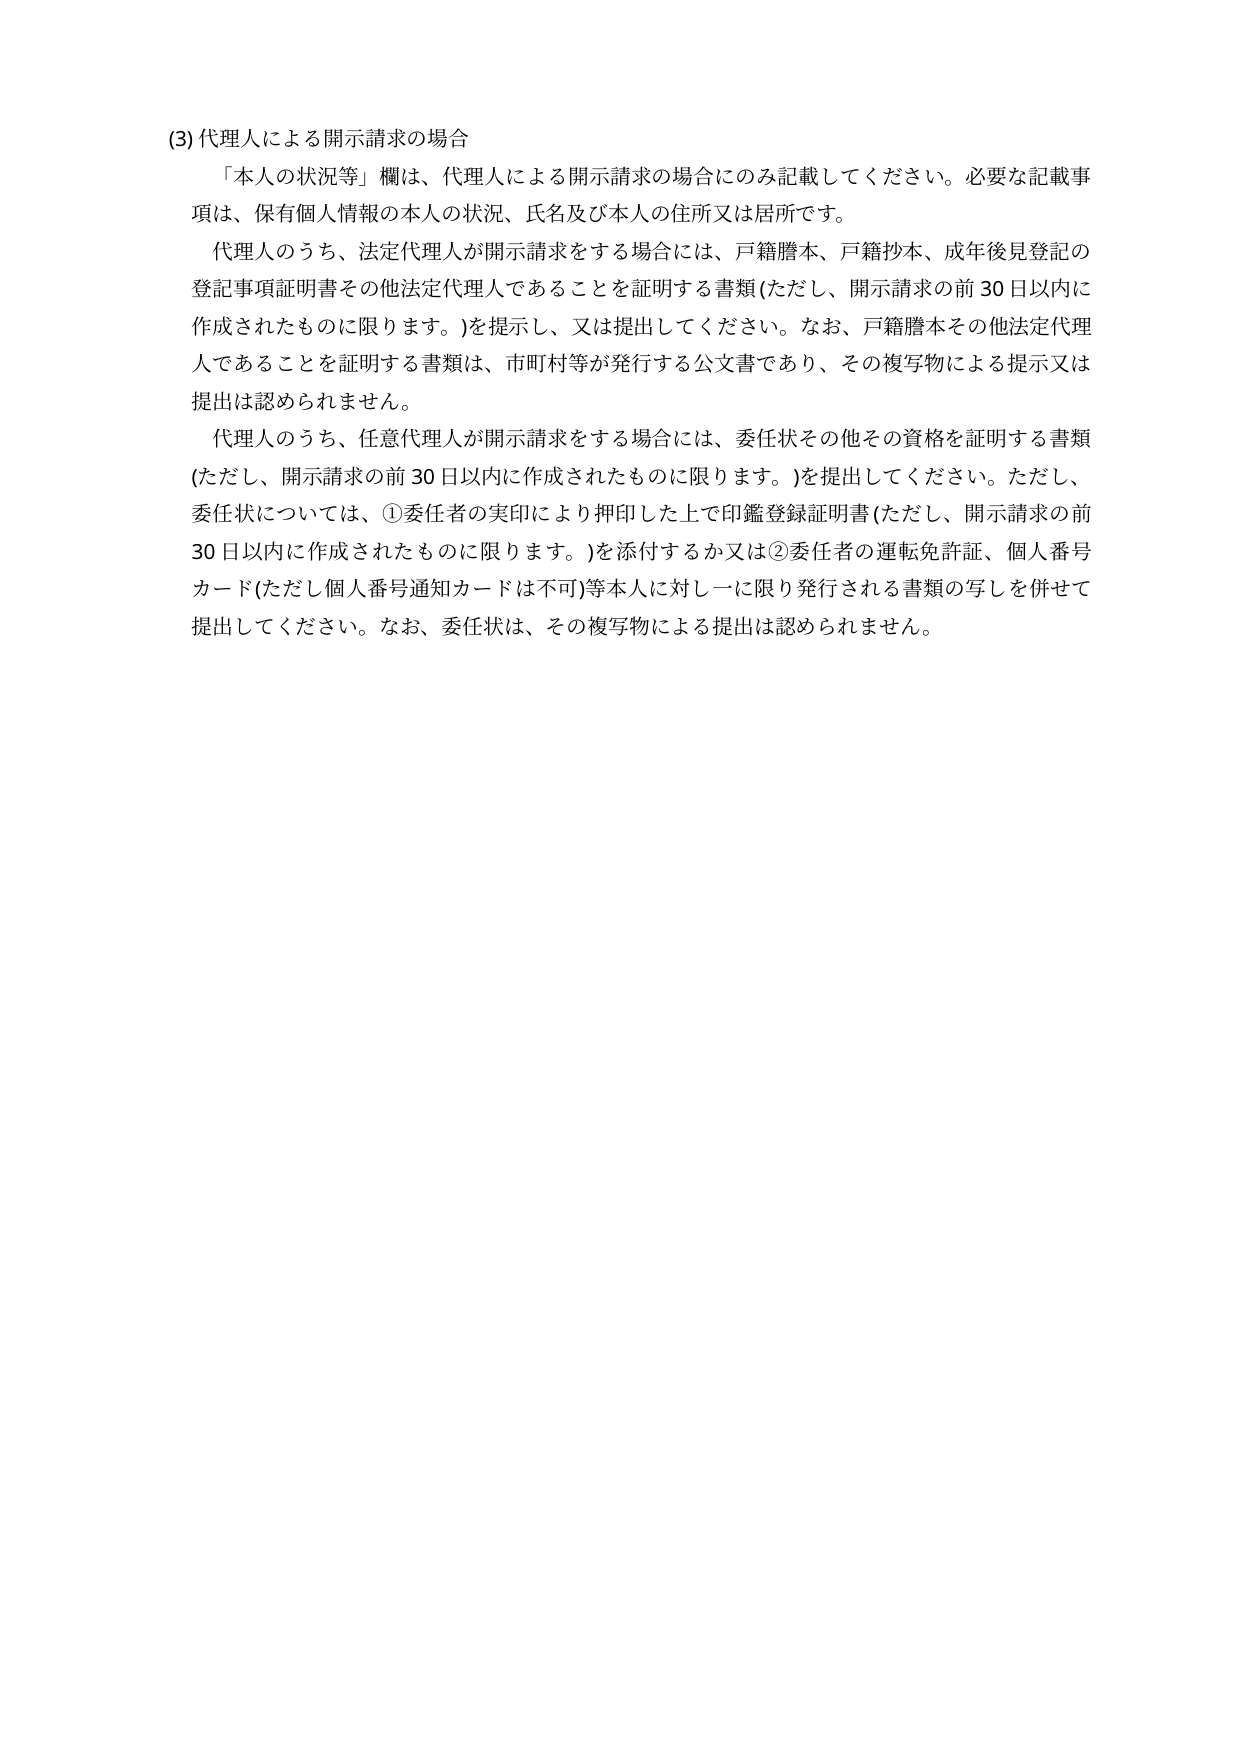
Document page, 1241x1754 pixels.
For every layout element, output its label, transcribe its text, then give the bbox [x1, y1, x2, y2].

text 代理人のうち、法定代理人が開示請求をする場合には、戸籍謄本、戸籍抄本、成年後見登記の登記事項証明書その他法定代理人であることを証明する書類(ただし、開示請求の前30日以内に作成されたものに限ります。)を提示し、又は提出してください。なお、戸籍謄本その他法定代理人であることを証明する書類は、市町村等が発行する公文書であり、その複写物による提示又は提出は認められません。 [191, 231, 1092, 419]
text 代理人のうち、任意代理人が開示請求をする場合には、委任状その他その資格を証明する書類(ただし、開示請求の前30日以内に作成されたものに限ります。)を提出してください。ただし、委任状については、①委任者の実印により押印した上で印鑑登録証明書(ただし、開示請求の前30日以内に作成されたものに限ります。)を添付するか又は②委任者の運転免許証、個人番号カード(ただし個人番号通知カードは不可)等本人に対し一に限り発行される書類の写しを併せて提出してください。なお、委任状は、その複写物による提出は認められません。 [191, 419, 1092, 644]
text 「本人の状況等」欄は、代理人による開示請求の場合にのみ記載してください。必要な記載事項は、保有個人情報の本人の状況、氏名及び本人の住所又は居所です。 [191, 156, 1092, 231]
text (3) 代理人による開示請求の場合 [148, 119, 1092, 156]
